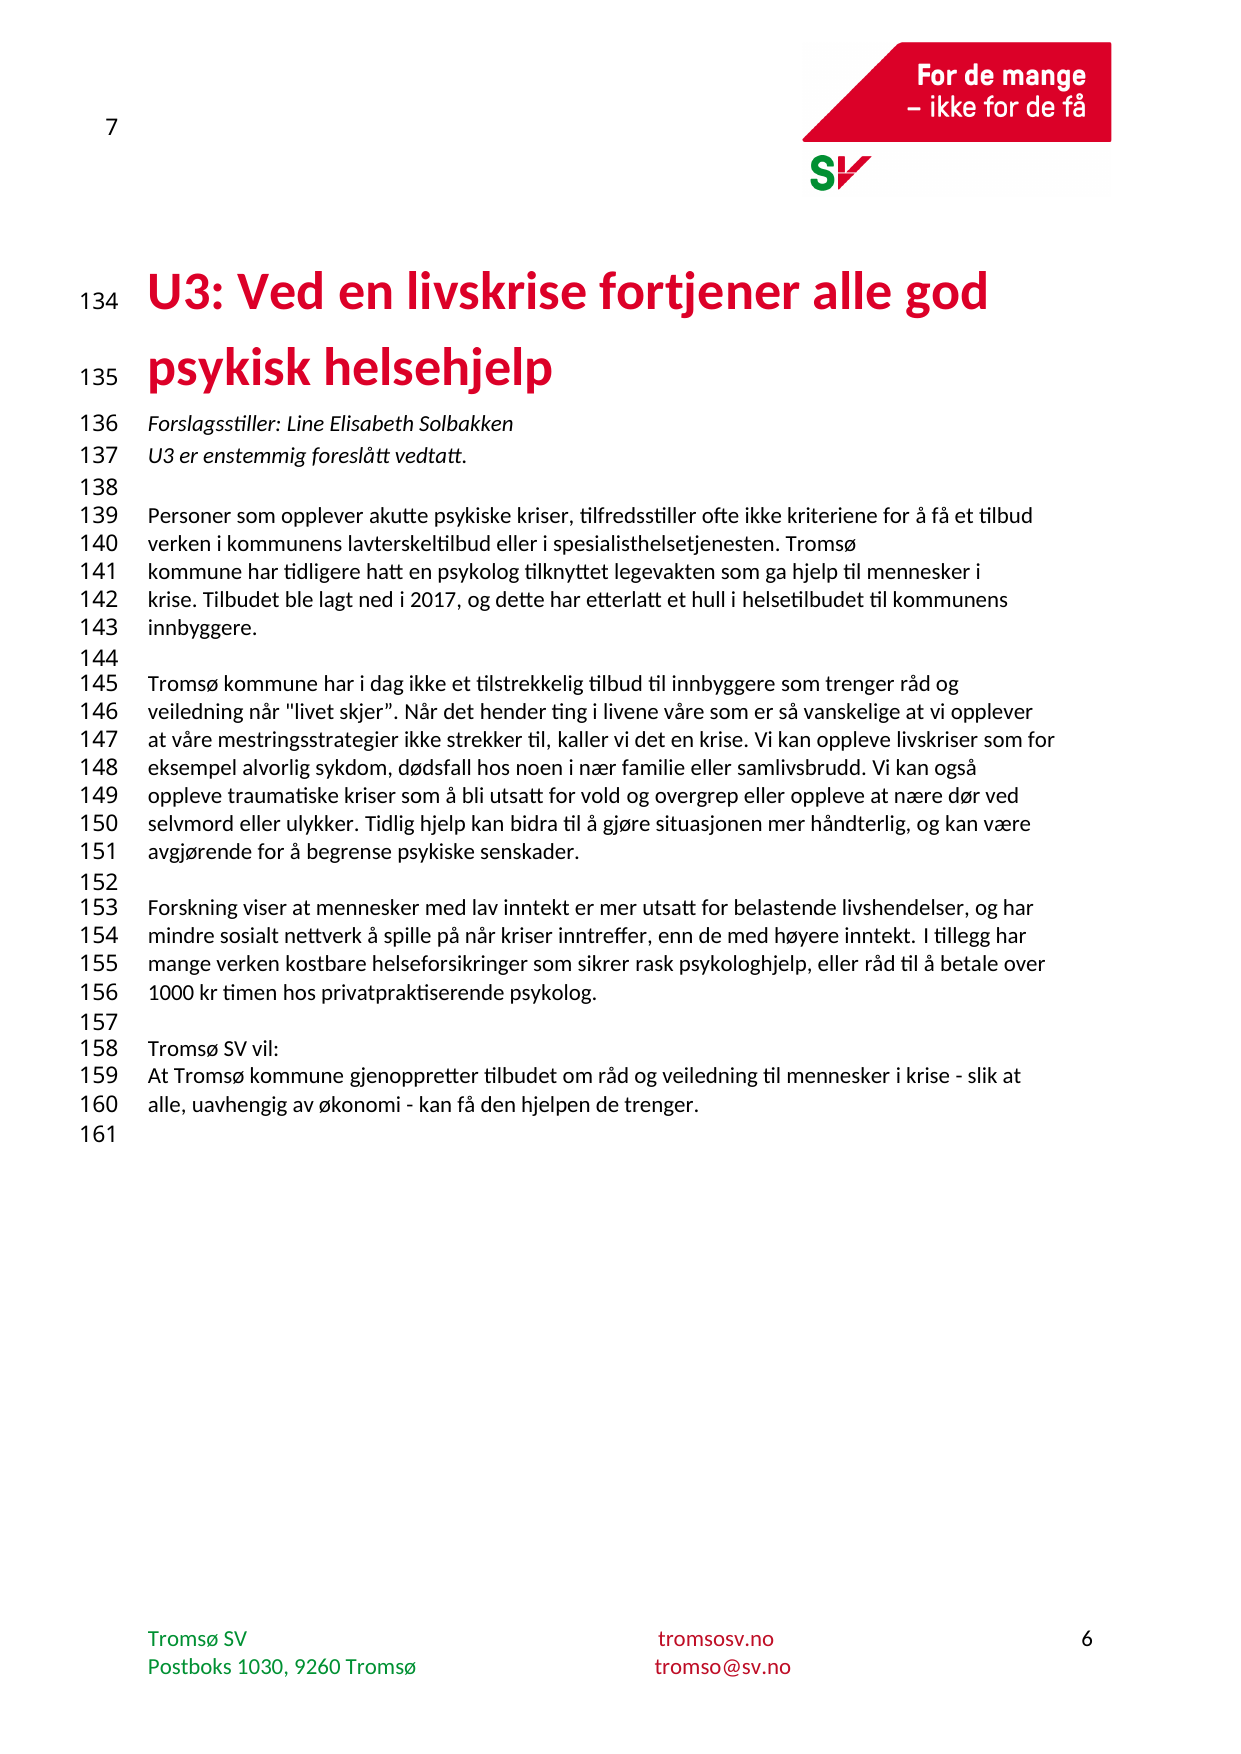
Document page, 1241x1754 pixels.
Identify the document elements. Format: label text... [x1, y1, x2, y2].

text Tromsø SV vil: [148, 1034, 1092, 1062]
text Personer som opplever akutte psykiske kriser, tilfredsstiller ofte ikke kriteriene for å få et tilbud verken i kommunens lavterskeltilbud eller i spesialisthelsetjenesten. Tromsø kommune har tidligere hatt en psykolog tilknyttet legevakten som ga hjelp til mennesker i krise. Tilbudet ble lagt ned i 2017, og dette har etterlatt et hull i helsetilbudet til kommunens innbyggere. [148, 473, 1092, 641]
text At Tromsø kommune gjenoppretter tilbudet om råd og veiledning til mennesker i krise - slik at alle, uavhengig av økonomi - kan få den hjelpen de trenger. [148, 1062, 1092, 1118]
text Forslagsstiller: Line Elisabeth Solbakken [148, 409, 1092, 437]
text Forskning viser at mennesker med lav inntekt er mer utsatt for belastende livshendelser, og har mindre sosialt nettverk å spille på når kriser inntreffer, enn de med høyere inntekt. I tillegg har mange verken kostbare helseforsikringer som sikrer rask psykologhjelp, eller råd til å betale over 1000 kr timen hos privatpraktiserende psykolog. [148, 893, 1092, 1006]
picture [802, 42, 1112, 197]
subtitle U3: Ved en livskrise fortjener alle god psykisk helsehjelp [148, 257, 1092, 399]
text U3 er enstemmig foreslått vedtatt. [148, 441, 1092, 469]
text Tromsø kommune har i dag ikke et tilstrekkelig tilbud til innbyggere som trenger råd og veiledning når "livet skjer”. Når det hender ting i livene våre som er så vanskelige at vi opplever at våre mestringsstrategier ikke strekker til, kaller vi det en krise. Vi kan oppleve livskriser som for eksempel alvorlig sykdom, dødsfall hos noen i nær familie eller samlivsbrudd. Vi kan også oppleve traumatiske kriser som å bli utsatt for vold og overgrep eller oppleve at nære dør ved selvmord eller ulykker. Tidlig hjelp kan bidra til å gjøre situasjonen mer håndterlig, og kan være avgjørende for å begrense psykiske senskader. [148, 669, 1092, 866]
